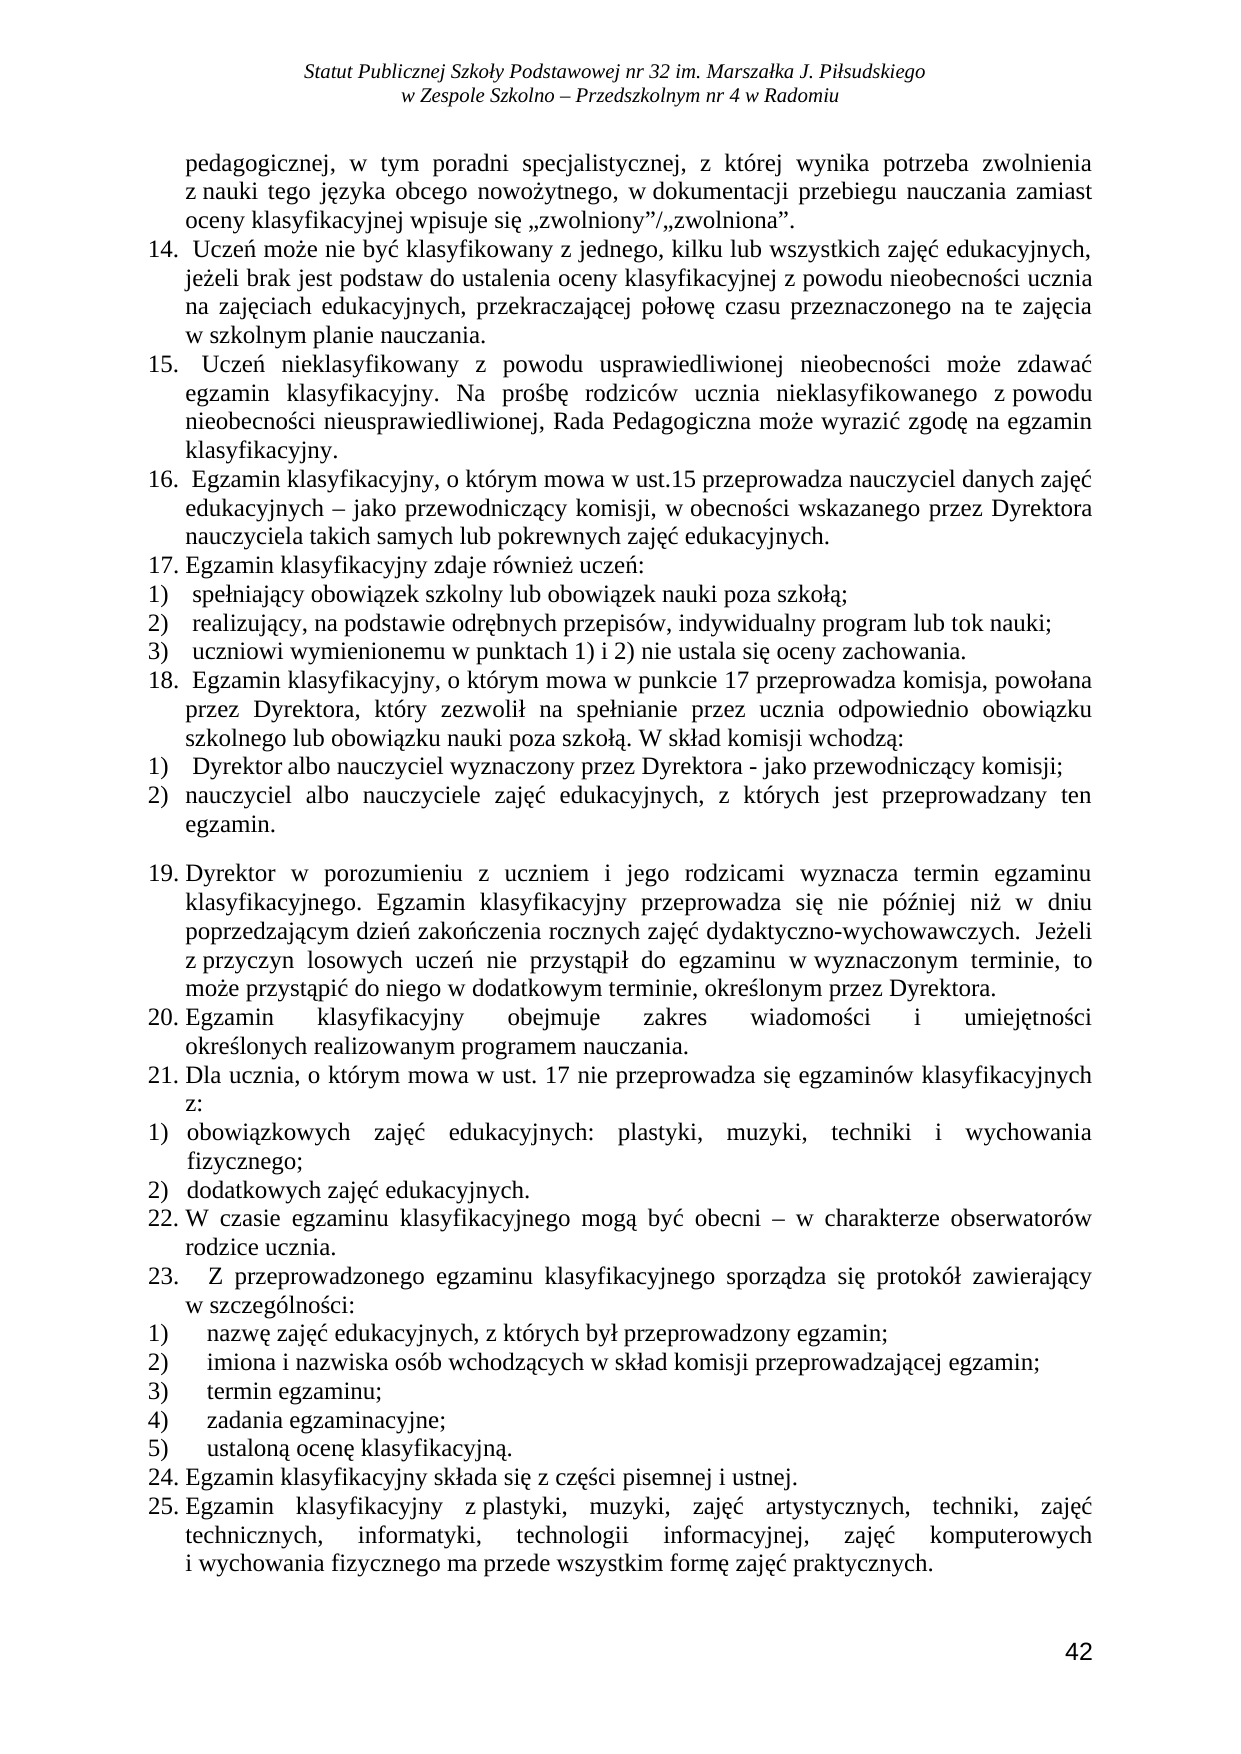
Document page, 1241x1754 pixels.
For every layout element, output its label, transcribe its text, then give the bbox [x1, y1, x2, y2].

list realizujący, na podstawie odrębnych przepisów, indywidualny program lub tok nauki; [148, 608, 1093, 636]
list zadania egzaminacyjne; [148, 1405, 1093, 1433]
list termin egzaminu; [148, 1376, 1093, 1405]
list Egzamin klasyfikacyjny składa się z części pisemnej i ustnej. [148, 1462, 1093, 1491]
list nauczyciel albo nauczyciele zajęć edukacyjnych, z których jest przeprowadzany ten egzamin. [148, 780, 1093, 838]
list Dyrektor w porozumieniu z uczniem i jego rodzicami wyznacza termin egzaminu klasyfikacyjnego. Egzamin klasyfikacyjny przeprowadza się nie później niż w dniu poprzedzającym dzień zakończenia rocznych zajęć dydaktyczno-wychowawczych. Jeżeli z przyczyn losowych uczeń nie przystąpił do egzaminu w wyznaczonym terminie, to może przystąpić do niego w dodatkowym terminie, określonym przez Dyrektora. [148, 858, 1093, 1002]
list Egzamin klasyfikacyjny zdaje również uczeń: [148, 550, 1093, 579]
list dodatkowych zajęć edukacyjnych. [148, 1175, 1093, 1203]
list obowiązkowych zajęć edukacyjnych: plastyki, muzyki, techniki i wychowania fizycznego; [148, 1117, 1093, 1175]
list Z przeprowadzonego egzaminu klasyfikacyjnego sporządza się protokół zawierający w szczególności: [148, 1261, 1093, 1318]
list nazwę zajęć edukacyjnych, z których był przeprowadzony egzamin; [148, 1318, 1093, 1347]
list Egzamin klasyfikacyjny z plastyki, muzyki, zajęć artystycznych, techniki, zajęć technicznych, informatyki, technologii informacyjnej, zajęć komputerowych i wychowania fizycznego ma przede wszystkim formę zajęć praktycznych. [148, 1491, 1093, 1577]
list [148, 148, 1093, 234]
list Dyrektor albo nauczyciel wyznaczony przez Dyrektora - jako przewodniczący komisji; [148, 751, 1093, 780]
list spełniający obowiązek szkolny lub obowiązek nauki poza szkołą; [148, 579, 1093, 608]
list Egzamin klasyfikacyjny, o którym mowa w ust.15 przeprowadza nauczyciel danych zajęć edukacyjnych – jako przewodniczący komisji, w obecności wskazanego przez Dyrektora nauczyciela takich samych lub pokrewnych zajęć edukacyjnych. [148, 464, 1093, 550]
list ustaloną ocenę klasyfikacyjną. [148, 1433, 1093, 1462]
list Egzamin klasyfikacyjny, o którym mowa w punkcie 17 przeprowadza komisja, powołana przez Dyrektora, który zezwolił na spełnianie przez ucznia odpowiednio obowiązku szkolnego lub obowiązku nauki poza szkołą. W skład komisji wchodzą: [148, 665, 1093, 751]
list Uczeń może nie być klasyfikowany z jednego, kilku lub wszystkich zajęć edukacyjnych, jeżeli brak jest podstaw do ustalenia oceny klasyfikacyjnej z powodu nieobecności ucznia na zajęciach edukacyjnych, przekraczającej połowę czasu przeznaczonego na te zajęcia w szkolnym planie nauczania. [148, 234, 1093, 349]
list imiona i nazwiska osób wchodzących w skład komisji przeprowadzającej egzamin; [148, 1347, 1093, 1376]
list Dla ucznia, o którym mowa w ust. 17 nie przeprowadza się egzaminów klasyfikacyjnych z: [148, 1060, 1093, 1117]
list Uczeń nieklasyfikowany z powodu usprawiedliwionej nieobecności może zdawać egzamin klasyfikacyjny. Na prośbę rodziców ucznia nieklasyfikowanego z powodu nieobecności nieusprawiedliwionej, Rada Pedagogiczna może wyrazić zgodę na egzamin klasyfikacyjny. [148, 349, 1093, 464]
list Egzamin klasyfikacyjny obejmuje zakres wiadomości i umiejętności określonych realizowanym programem nauczania. [148, 1002, 1093, 1060]
list uczniowi wymienionemu w punktach 1) i 2) nie ustala się oceny zachowania. [148, 636, 1093, 665]
list W czasie egzaminu klasyfikacyjnego mogą być obecni – w charakterze obserwatorów rodzice ucznia. [148, 1203, 1093, 1261]
